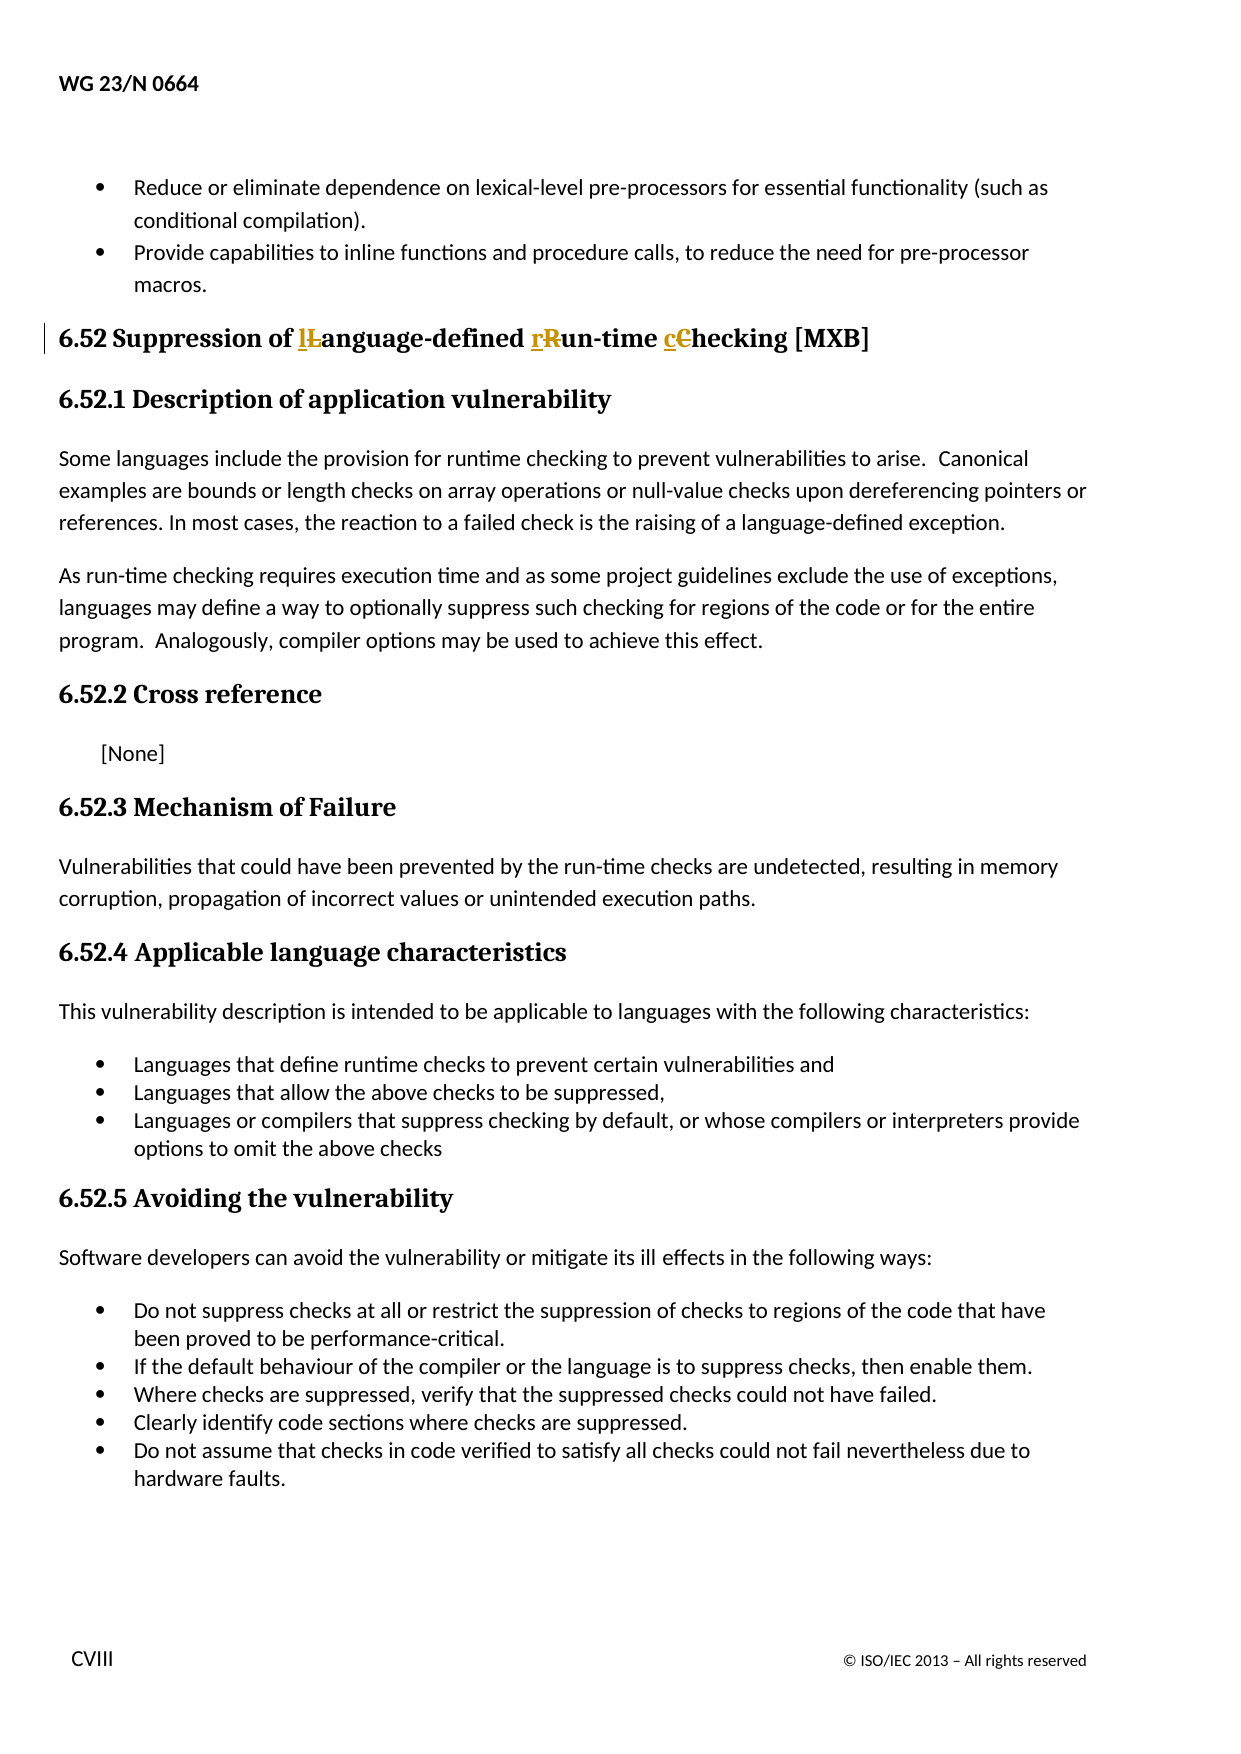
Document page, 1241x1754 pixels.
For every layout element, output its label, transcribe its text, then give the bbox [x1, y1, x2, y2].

list Languages or compilers that suppress checking by default, or whose compilers or interpreters provide options to omit the above checks [96, 1106, 1099, 1162]
text Vulnerabilities that could have been prevented by the run-time checks are undetected, resulting in memory corruption, propagation of incorrect values or unintended execution paths. [58, 852, 1099, 912]
list If the default behaviour of the compiler or the language is to suppress checks, then enable them. [96, 1352, 1099, 1380]
list Languages that define runtime checks to prevent certain vulnerabilities and [96, 1050, 1099, 1078]
subtitle 6.52.1 Description of application vulnerability [58, 384, 1099, 415]
subtitle 6.52.4 Applicable language characteristics [58, 937, 1099, 968]
list Reduce or eliminate dependence on lexical-level pre-processors for essential functionality (such as conditional compilation). [96, 173, 1099, 234]
list Languages that allow the above checks to be suppressed, [96, 1078, 1099, 1106]
subtitle 6.52.2 Cross reference [58, 679, 1099, 710]
subtitle 6.52.5 Avoiding the vulnerability [58, 1183, 1099, 1214]
list Clearly identify code sections where checks are suppressed. [96, 1408, 1099, 1436]
text Software developers can avoid the vulnerability or mitigate its ill effects in the following ways: [58, 1243, 1099, 1271]
subtitle 6.52 Suppression of anguage-defined un-time hecking [MXB] [58, 323, 1099, 354]
text As run-time checking requires execution time and as some project guidelines exclude the use of exceptions, languages may define a way to optionally suppress such checking for regions of the code or for the entire program. Analogously, compiler options may be used to achieve this effect. [58, 561, 1099, 654]
list Do not suppress checks at all or restrict the suppression of checks to regions of the code that have been proved to be performance-critical. [96, 1296, 1099, 1352]
list Where checks are suppressed, verify that the suppressed checks could not have failed. [96, 1380, 1099, 1408]
text This vulnerability description is intended to be applicable to languages with the following characteristics: [58, 997, 1099, 1025]
text Some languages include the provision for runtime checking to prevent vulnerabilities to arise. Canonical examples are bounds or length checks on array operations or null-value checks upon dereferencing pointers or references. In most cases, the reaction to a failed check is the raising of a language-defined exception. [58, 444, 1099, 536]
subtitle 6.52.3 Mechanism of Failure [58, 792, 1099, 823]
list Provide capabilities to inline functions and procedure calls, to reduce the need for pre-processor macros. [96, 238, 1099, 298]
text [None] [101, 739, 1099, 767]
list Do not assume that checks in code verified to satisfy all checks could not fail nevertheless due to hardware faults. [96, 1436, 1099, 1492]
